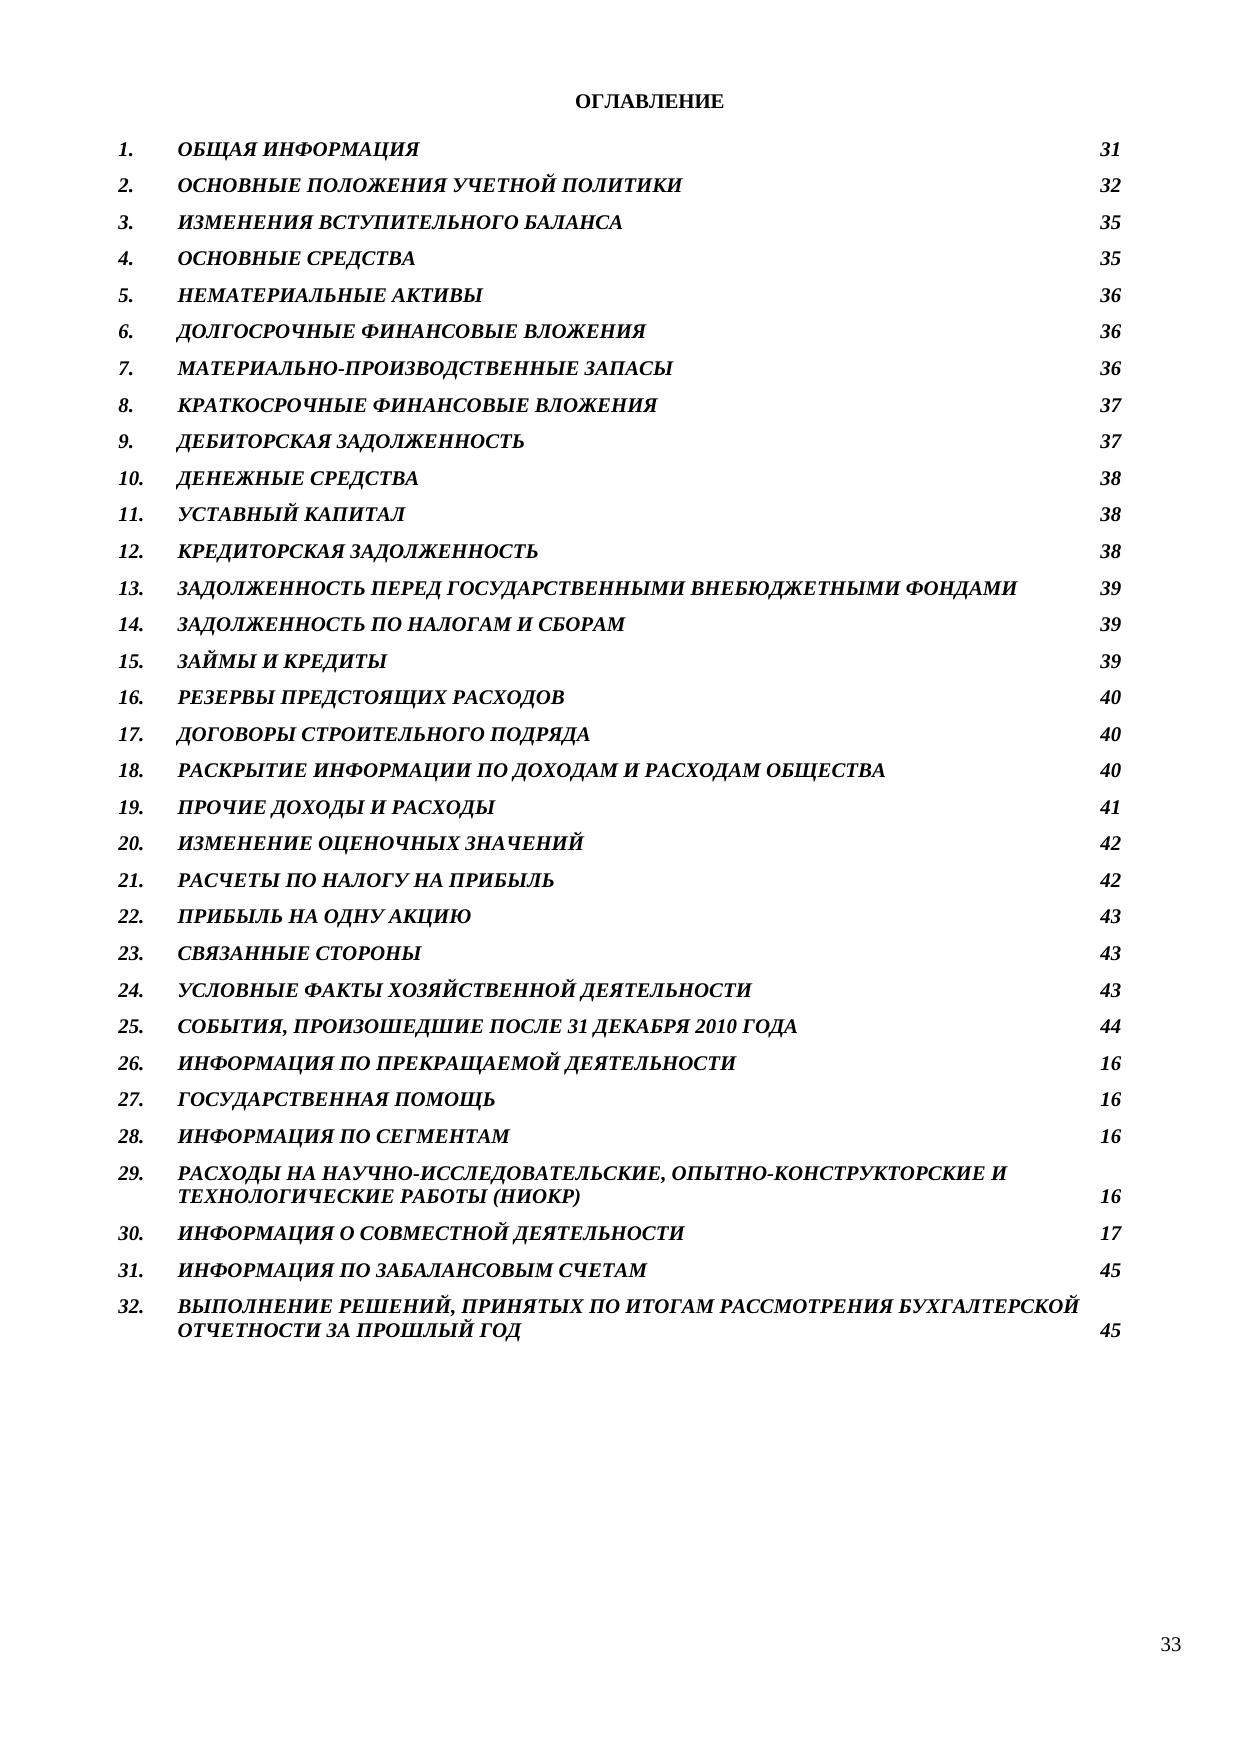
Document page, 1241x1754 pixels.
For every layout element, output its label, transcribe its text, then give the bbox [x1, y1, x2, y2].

text 32. Выполнение решений, принятых по итогам рассмотрения бухгалтерской отчетности за прошлый год 45 [118, 1294, 1181, 1342]
text 24. Условные факты хозяйственной деятельности 43 [118, 978, 1181, 1002]
text 13. Задолженность перед государственными внебюджетными фондами 39 [118, 575, 1181, 599]
text 8. Краткосрочные финансовые вложения 37 [118, 393, 1181, 417]
text 18. Раскрытие информации по доходам и расходам ОБЩЕСТВА 40 [118, 758, 1181, 782]
text 7. Материально-производственные запасы 36 [118, 356, 1181, 380]
text 25. События, произошедшие после 31 декабря 2010 года 44 [118, 1014, 1181, 1038]
text 12. КРЕДИТОРСКАЯ ЗАДОЛЖЕННОСТЬ 38 [118, 539, 1181, 563]
text 28. ИНФОРМАЦИЯ ПО СЕГМЕНТАМ 16 [118, 1124, 1181, 1148]
text 23. СВЯЗАННЫЕ СТОРОНЫ 43 [118, 941, 1181, 965]
text 17. Договоры строительного подряда 40 [118, 722, 1181, 746]
text 6. Долгосрочные финансовые вложения 36 [118, 319, 1181, 343]
text 27. ГОСУДАРСТВЕННАЯ ПОМОЩЬ 16 [118, 1087, 1181, 1111]
text 26. Информация по прекращаемой деятельности 16 [118, 1051, 1181, 1075]
text 2. основные положения учетной политики 32 [118, 173, 1181, 197]
text 21. рАСЧЕТЫ ПО НАЛОГУ НА ПРИБЫЛЬ 42 [118, 868, 1181, 892]
text 10. Денежные средства 38 [118, 466, 1181, 490]
text 3. Изменения вступительного баланса 35 [118, 210, 1181, 234]
text 19. Прочие доходы и расходы 41 [118, 795, 1181, 819]
text 11. Уставный капитал 38 [118, 502, 1181, 526]
text 14. ЗАДОЛЖЕННОСТЬ ПО НАЛОГАМ И СБОРАМ 39 [118, 612, 1181, 636]
text 9. Дебиторская задолженность 37 [118, 429, 1181, 453]
text 15. ЗАЙМЫ И КРЕДИТЫ 39 [118, 648, 1181, 673]
text 16. Резервы предстоящих расходов 40 [118, 685, 1181, 709]
text 1. Общая информация 31 [118, 137, 1181, 161]
text ОГЛАВЛЕНИЕ [118, 89, 1181, 113]
text 22. Прибыль на одну акцию 43 [118, 904, 1181, 928]
text 5. НЕМАТЕРИАЛЬНЫЕ АКТИВЫ 36 [118, 283, 1181, 307]
text 31. информация по забалансовым счетам 45 [118, 1258, 1181, 1282]
text 29. Расходы на научно-исследовательские, опытно-конструкторские и технологические работы (ниокр) 16 [118, 1160, 1181, 1208]
text 4. Основные средства 35 [118, 246, 1181, 270]
text 20. изменение оценочных значений 42 [118, 831, 1181, 855]
text 30. информация о совместной деятельности 17 [118, 1221, 1181, 1245]
